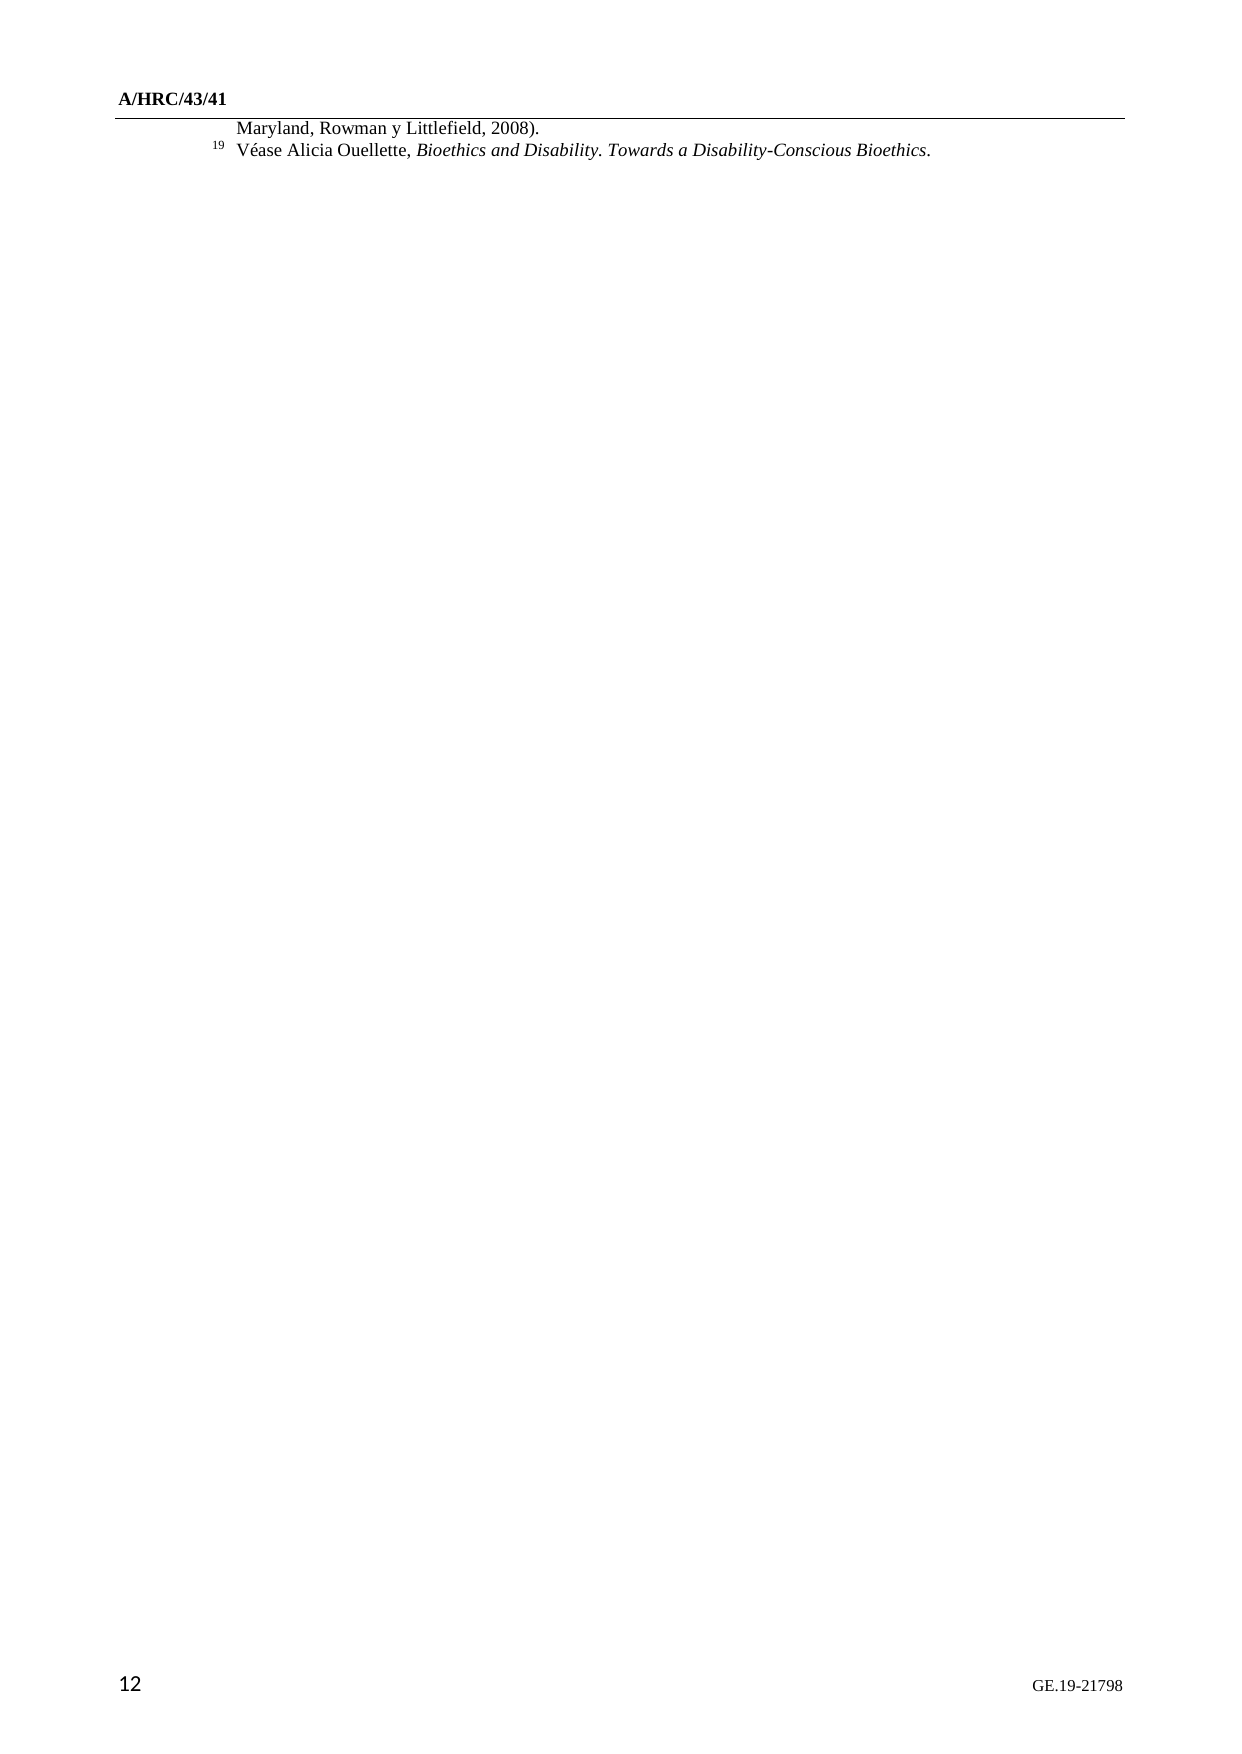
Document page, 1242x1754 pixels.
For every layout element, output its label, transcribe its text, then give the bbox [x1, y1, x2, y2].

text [212, 117, 931, 138]
text 19 Véase Alicia Ouellette, Bioethics and Disability. Towards a Disability-Conscious Bioethics. [212, 139, 1142, 161]
